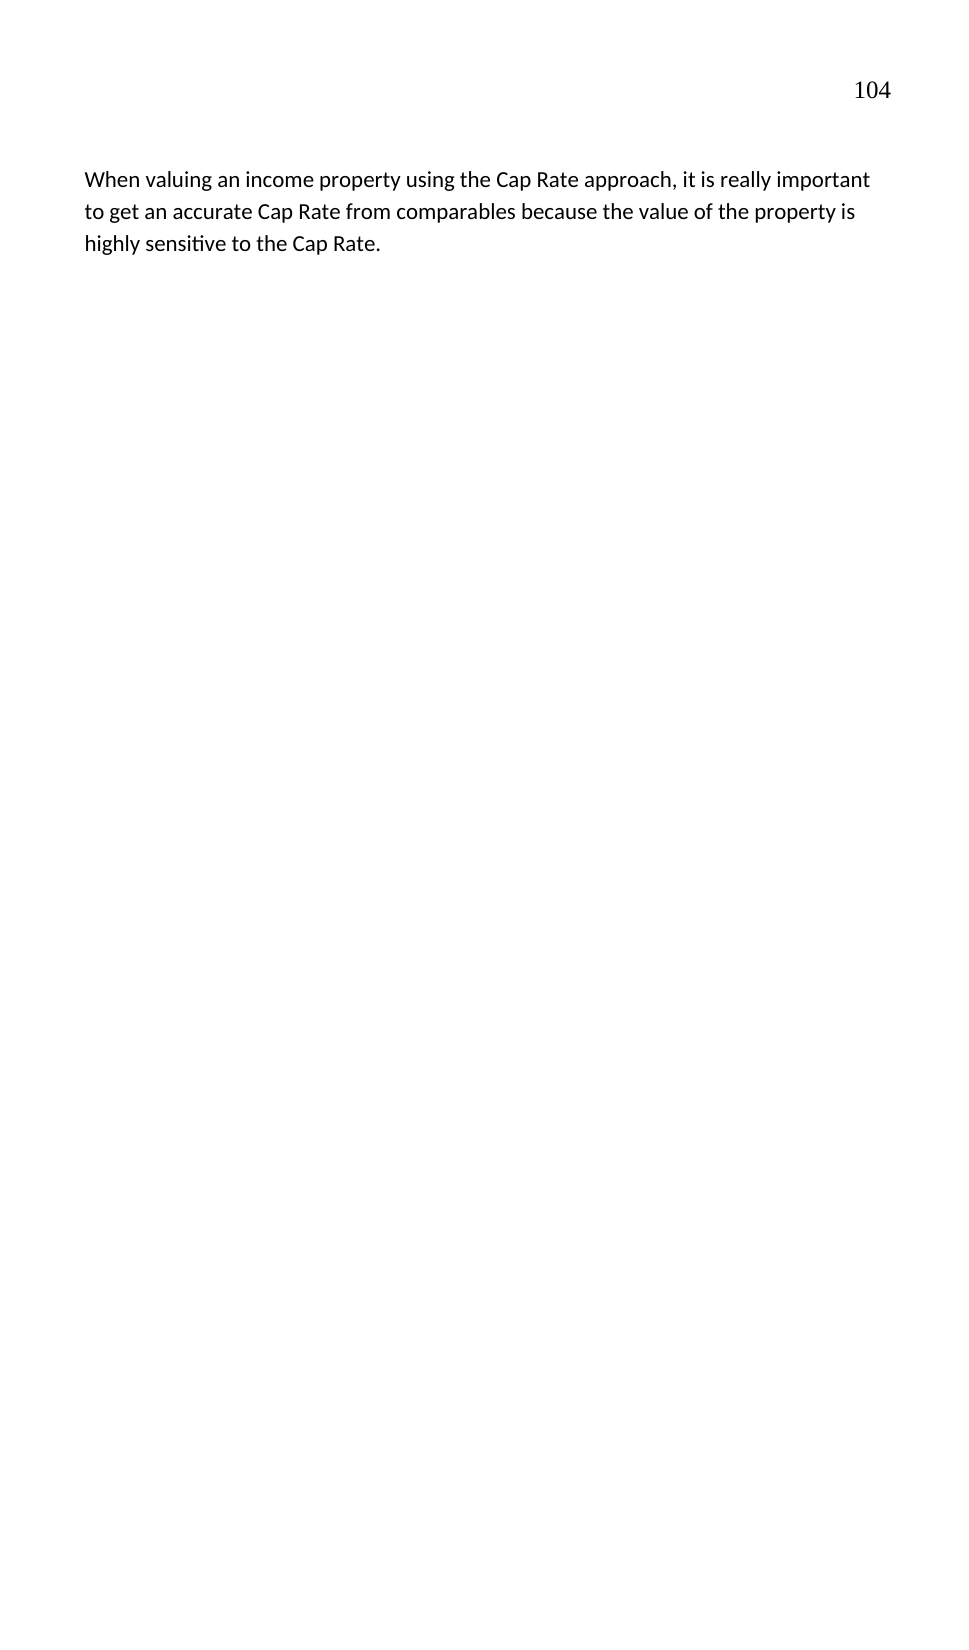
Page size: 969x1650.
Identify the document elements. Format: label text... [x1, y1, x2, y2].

text When valuing an income property using the Cap Rate approach, it is really important to get an accurate Cap Rate from comparables because the value of the property is highly sensitive to the Cap Rate. [84, 165, 891, 257]
